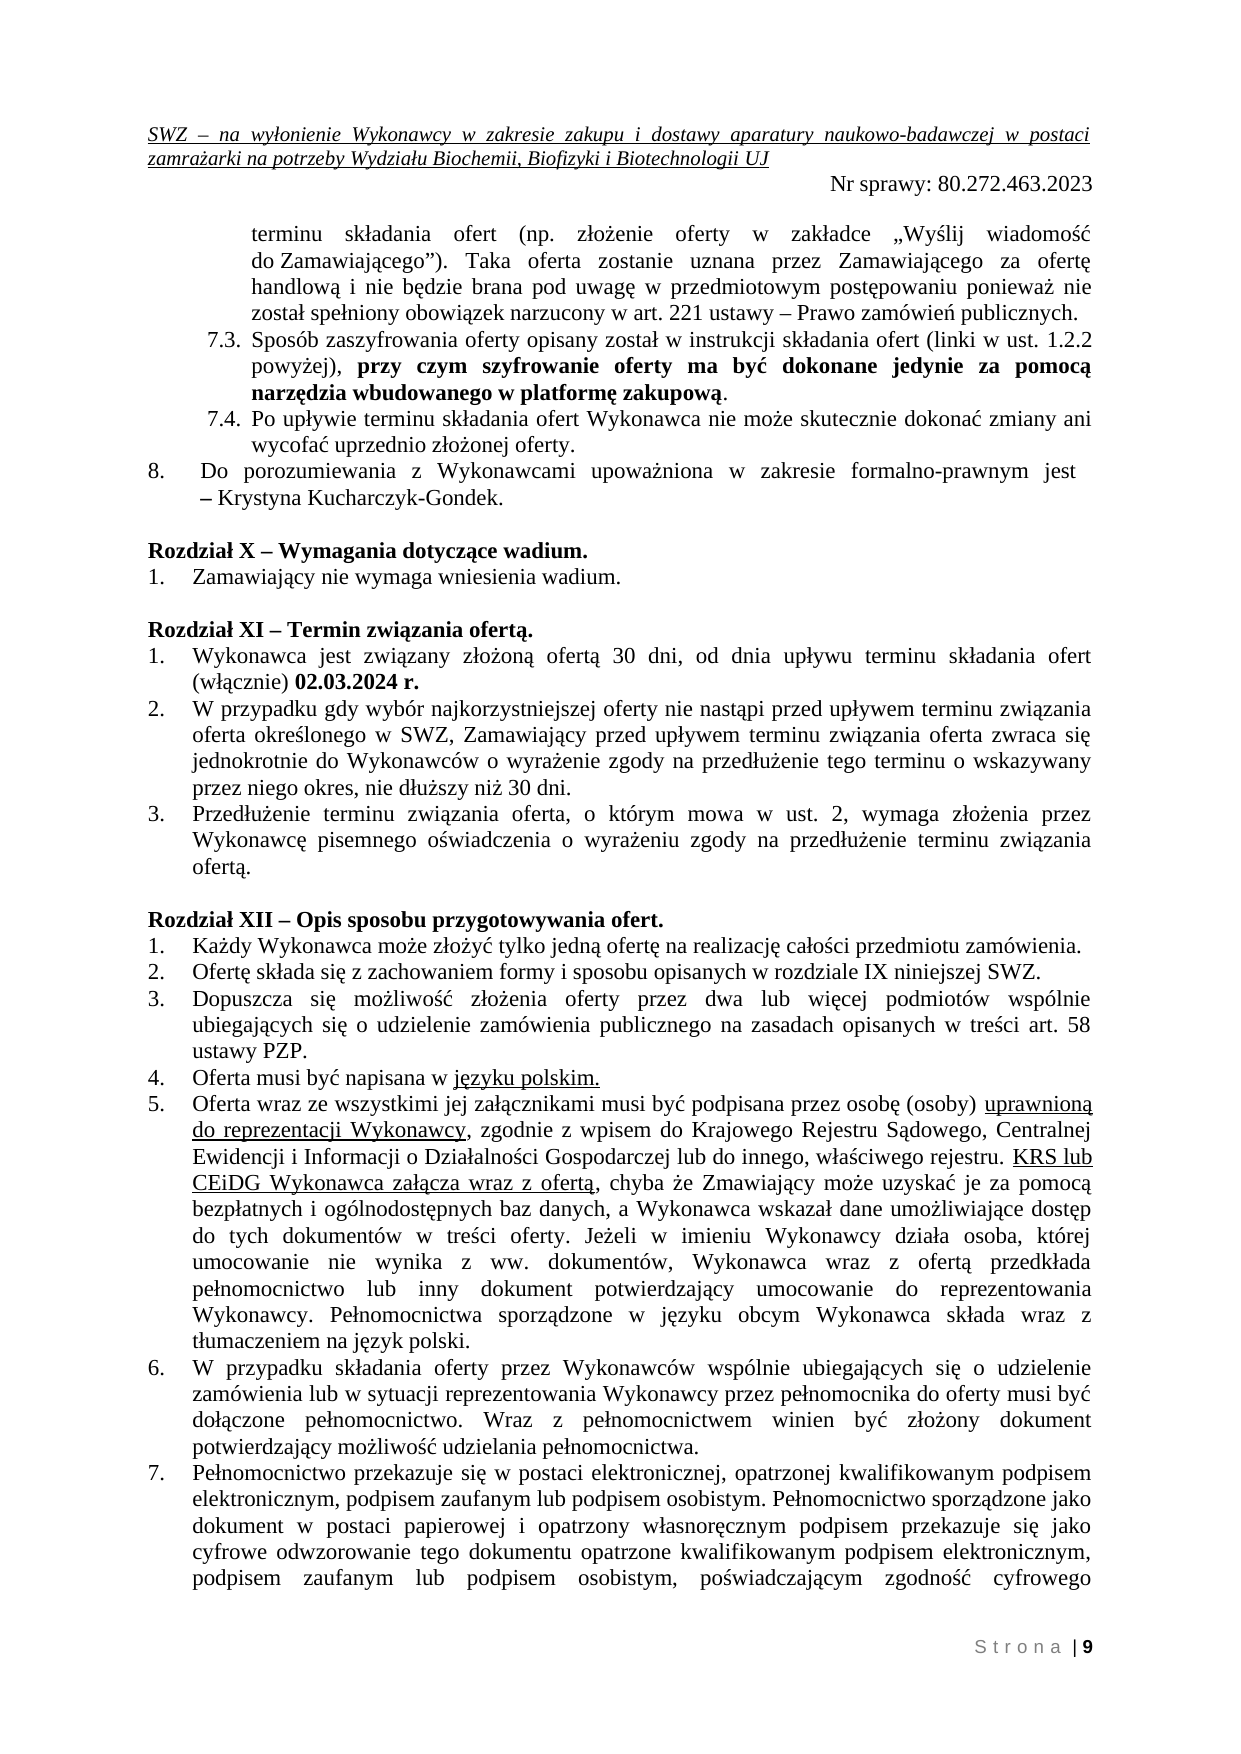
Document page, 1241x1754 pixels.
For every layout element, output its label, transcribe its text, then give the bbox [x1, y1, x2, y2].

list W przypadku składania oferty przez Wykonawców wspólnie ubiegających się o udzielenie zamówienia lub w sytuacji reprezentowania Wykonawcy przez pełnomocnika do oferty musi być dołączone pełnomocnictwo. Wraz z pełnomocnictwem winien być złożony dokument potwierdzający możliwość udzielania pełnomocnictwa. [148, 1354, 1092, 1459]
list Dopuszcza się możliwość złożenia oferty przez dwa lub więcej podmiotów wspólnie ubiegających się o udzielenie zamówienia publicznego na zasadach opisanych w treści art. 58 ustawy PZP. [148, 985, 1092, 1064]
list Przedłużenie terminu związania oferta, o którym mowa w ust. 2, wymaga złożenia przez Wykonawcę pisemnego oświadczenia o wyrażeniu zgody na przedłużenie terminu związania ofertą. [148, 800, 1092, 879]
list Oferta wraz ze wszystkimi jej załącznikami musi być podpisana przez osobę (osoby) uprawnioną do reprezentacji Wykonawcy, zgodnie z wpisem do Krajowego Rejestru Sądowego, Centralnej Ewidencji i Informacji o Działalności Gospodarczej lub do innego, właściwego rejestru. KRS lub CEiDG Wykonawca załącza wraz z ofertą, chyba że Zmawiający może uzyskać je za pomocą bezpłatnych i ogólnodostępnych baz danych, a Wykonawca wskazał dane umożliwiające dostęp do tych dokumentów w treści oferty. Jeżeli w imieniu Wykonawcy działa osoba, której umocowanie nie wynika z ww. dokumentów, Wykonawca wraz z ofertą przedkłada pełnomocnictwo lub inny dokument potwierdzający umocowanie do reprezentowania Wykonawcy. Pełnomocnictwa sporządzone w języku obcym Wykonawca składa wraz z tłumaczeniem na język polski. [148, 1090, 1092, 1354]
text Rozdział XI – Termin związania ofertą. [148, 616, 1092, 642]
list W przypadku gdy wybór najkorzystniejszej oferty nie nastąpi przed upływem terminu związania oferta określonego w SWZ, Zamawiający przed upływem terminu związania oferta zwraca się jednokrotnie do Wykonawców o wyrażenie zgody na przedłużenie tego terminu o wskazywany przez niego okres, nie dłuższy niż 30 dni. [148, 695, 1092, 800]
list Zamawiający nie wymaga wniesienia wadium. [148, 563, 1092, 589]
text Rozdział X – Wymagania dotyczące wadium. [148, 537, 1092, 563]
list Oferta musi być napisana w języku polskim. [148, 1064, 1092, 1090]
list Po upływie terminu składania ofert Wykonawca nie może skutecznie dokonać zmiany ani wycofać uprzednio złożonej oferty. [207, 405, 1092, 458]
text Rozdział XII – Opis sposobu przygotowywania ofert. [148, 906, 1092, 932]
list Sposób zaszyfrowania oferty opisany został w instrukcji składania ofert (linki w ust. 1.2.2 powyżej), przy czym szyfrowanie oferty ma być dokonane jedynie za pomocą narzędzia wbudowanego w platformę zakupową. [207, 326, 1092, 405]
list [148, 1459, 1092, 1591]
list Każdy Wykonawca może złożyć tylko jedną ofertę na realizację całości przedmiotu zamówienia. [148, 932, 1092, 958]
list Do porozumiewania z Wykonawcami upoważniona w zakresie formalno-prawnym jest – Krystyna Kucharczyk-Gondek. [148, 458, 1092, 510]
list Wykonawca jest związany złożoną ofertą 30 dni, od dnia upływu terminu składania ofert (włącznie) 02.03.2024 r. [148, 642, 1092, 695]
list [207, 220, 1092, 326]
list Ofertę składa się z zachowaniem formy i sposobu opisanych w rozdziale IX niniejszej SWZ. [148, 958, 1092, 985]
